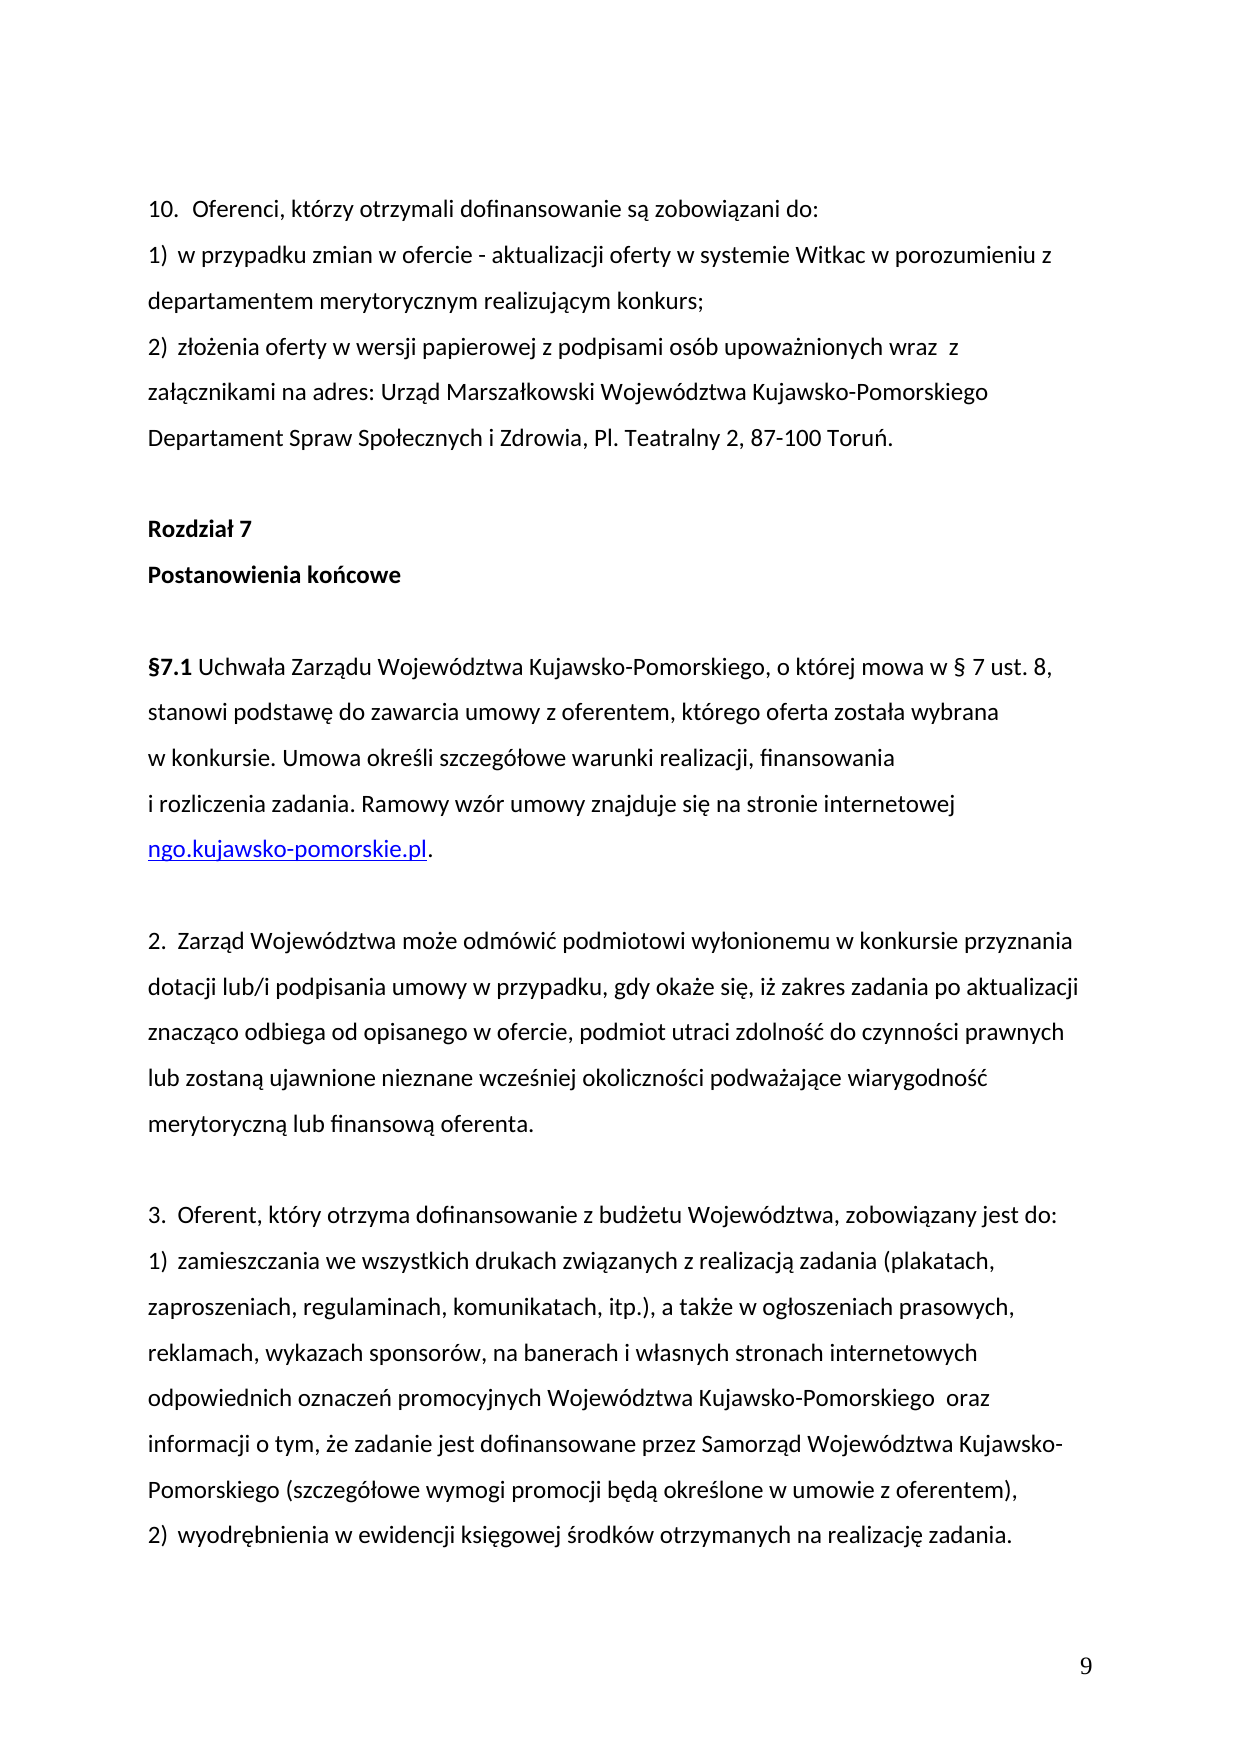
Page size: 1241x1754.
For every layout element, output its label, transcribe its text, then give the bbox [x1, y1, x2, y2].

list Zarząd Województwa może odmówić podmiotowi wyłonionemu w konkursie przyznania dotacji lub/i podpisania umowy w przypadku, gdy okaże się, iż zakres zadania po aktualizacji znacząco odbiega od opisanego w ofercie, podmiot utraci zdolność do czynności prawnych lub zostaną ujawnione nieznane wcześniej okoliczności podważające wiarygodność merytoryczną lub finansową oferenta. [148, 925, 1092, 1138]
list Oferenci, którzy otrzymali dofinansowanie są zobowiązani do: [148, 193, 1092, 224]
list w przypadku zmian w ofercie - aktualizacji oferty w systemie Witkac w porozumieniu z departamentem merytorycznym realizującym konkurs; [148, 239, 1092, 315]
list Oferent, który otrzyma dofinansowanie z budżetu Województwa, zobowiązany jest do: [148, 1199, 1092, 1230]
text Postanowienia końcowe [148, 559, 1092, 590]
list wyodrębnienia w ewidencji księgowej środków otrzymanych na realizację zadania. [148, 1519, 1092, 1550]
title Rozdział 7 [148, 513, 1092, 544]
list złożenia oferty w wersji papierowej z podpisami osób upoważnionych wraz z załącznikami na adres: Urząd Marszałkowski Województwa Kujawsko-Pomorskiego Departament Spraw Społecznych i Zdrowia, Pl. Teatralny 2, 87-100 Toruń. [148, 331, 1092, 453]
text §7.1 Uchwała Zarządu Województwa Kujawsko-Pomorskiego, o której mowa w § 7 ust. 8, stanowi podstawę do zawarcia umowy z oferentem, którego oferta została wybrana w konkursie. Umowa określi szczegółowe warunki realizacji, finansowania i rozliczenia zadania. Ramowy wzór umowy znajduje się na stronie internetowej ngo.kujawsko-pomorskie.pl. [148, 651, 1092, 864]
list zamieszczania we wszystkich drukach związanych z realizacją zadania (plakatach, zaproszeniach, regulaminach, komunikatach, itp.), a także w ogłoszeniach prasowych, reklamach, wykazach sponsorów, na banerach i własnych stronach internetowych odpowiednich oznaczeń promocyjnych Województwa Kujawsko-Pomorskiego oraz informacji o tym, że zadanie jest dofinansowane przez Samorząd Województwa Kujawsko-Pomorskiego (szczegółowe wymogi promocji będą określone w umowie z oferentem), [148, 1245, 1092, 1504]
